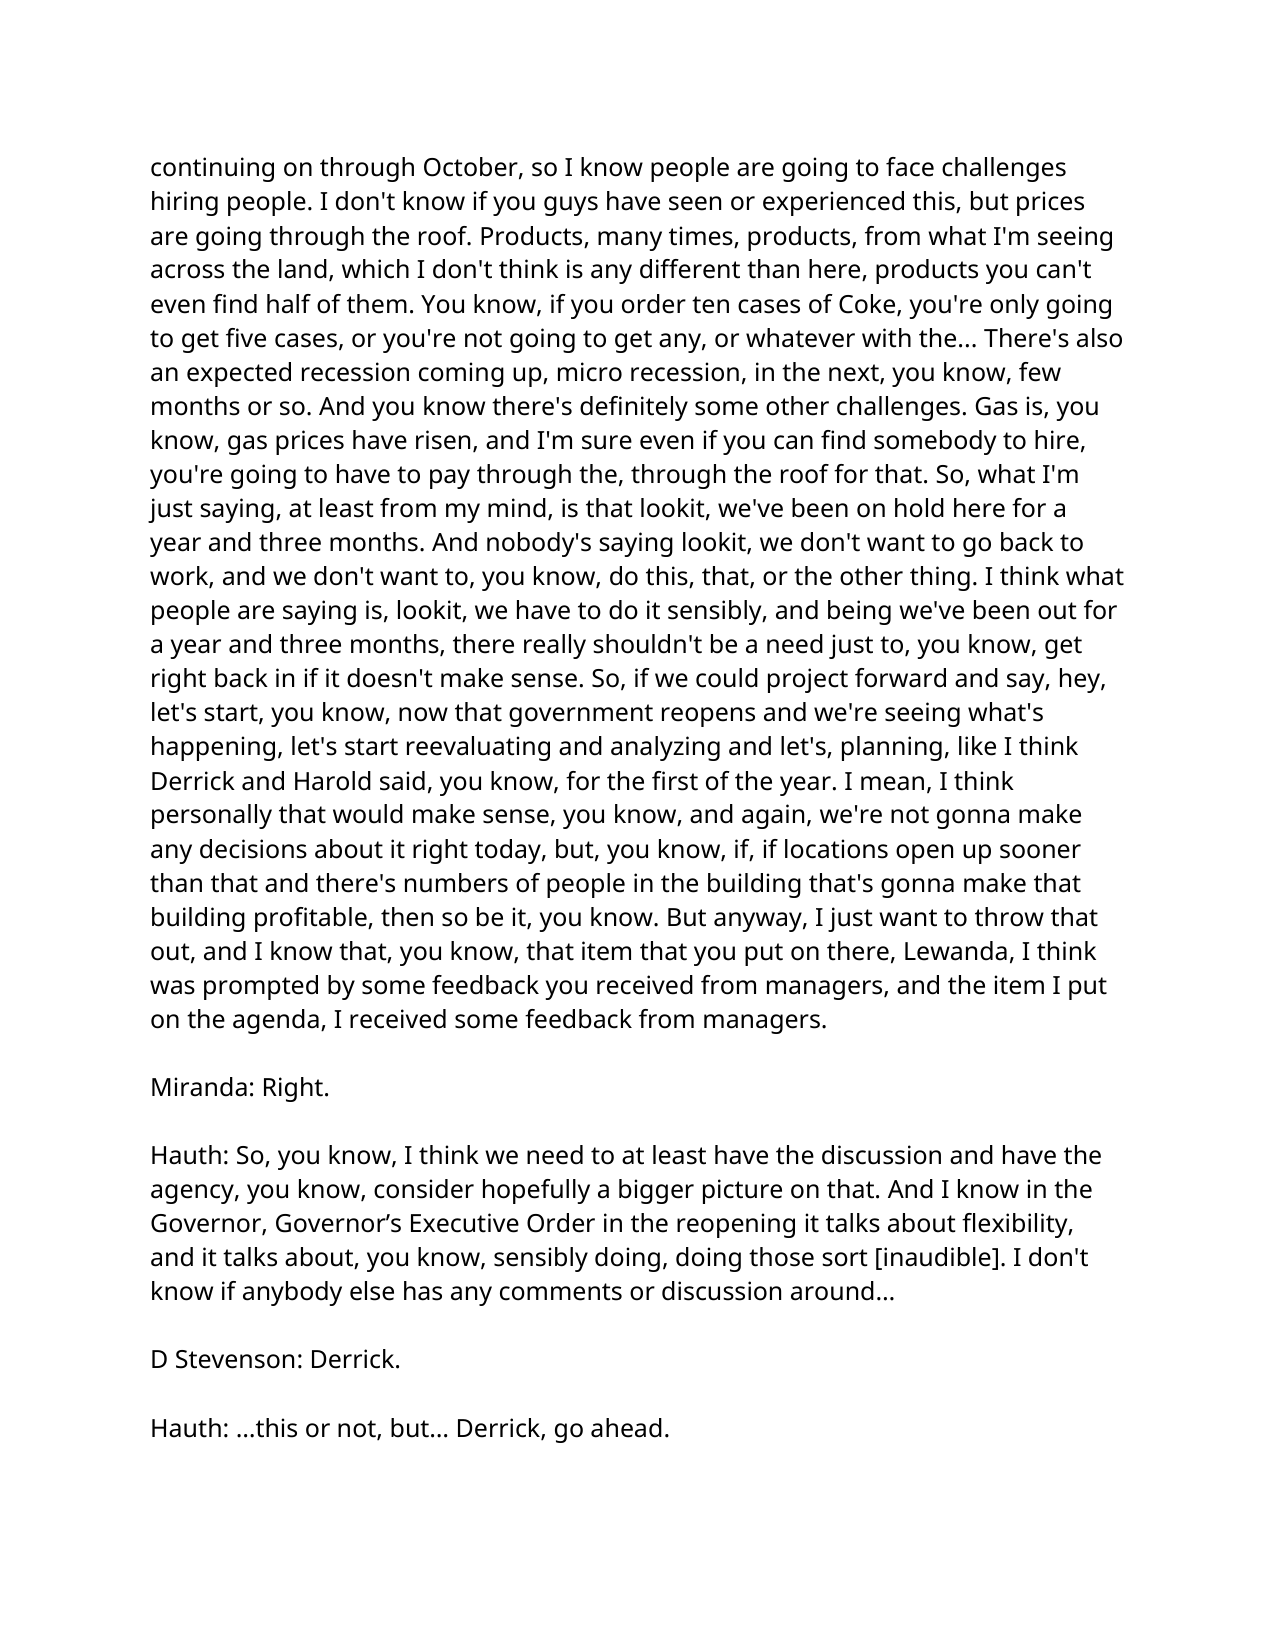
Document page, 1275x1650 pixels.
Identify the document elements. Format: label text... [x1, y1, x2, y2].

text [150, 150, 1125, 1036]
text D Stevenson: Derrick. [150, 1342, 1125, 1376]
text Miranda: Right. [150, 1070, 1125, 1104]
text Hauth: So, you know, I think we need to at least have the discussion and have the agency, you know, consider hopefully a bigger picture on that. And I know in the Governor, Governor’s Executive Order in the reopening it talks about flexibility, and it talks about, you know, sensibly doing, doing those sort [inaudible]. I don't know if anybody else has any comments or discussion around… [150, 1138, 1125, 1308]
text Hauth: …this or not, but… Derrick, go ahead. [150, 1410, 1125, 1444]
